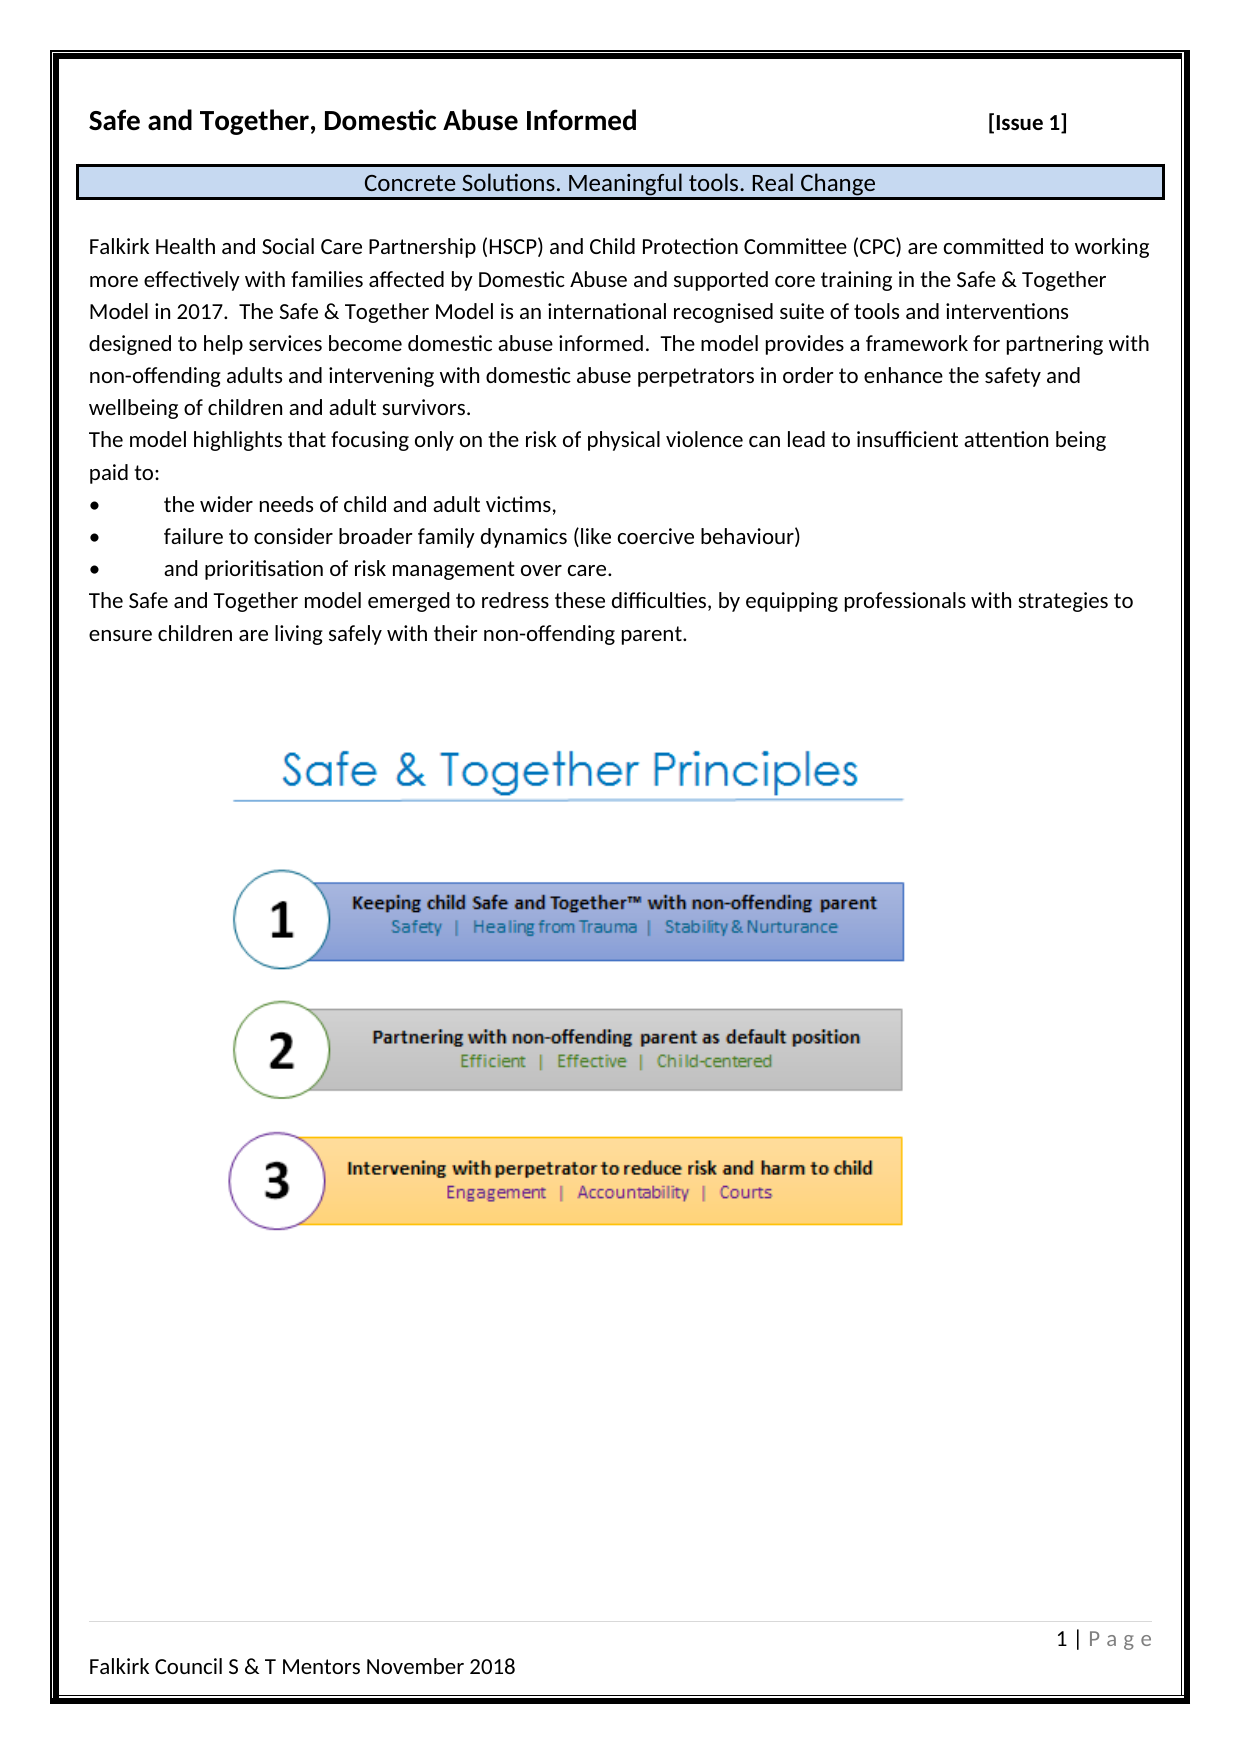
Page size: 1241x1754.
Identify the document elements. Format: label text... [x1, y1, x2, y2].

picture [88, 715, 1089, 1284]
text The Safe and Together model emerged to redress these difficulties, by equipping professionals with strategies to ensure children are living safely with their non-offending parent. [89, 587, 1152, 647]
text • failure to consider broader family dynamics (like coercive behaviour) [89, 522, 1152, 550]
text Safe and Together, Domestic Abuse Informed [Issue 1] [89, 102, 1152, 137]
text Falkirk Health and Social Care Partnership (HSCP) and Child Protection Committee (CPC) are committed to working more effectively with families affected by Domestic Abuse and supported core training in the Safe & Together Model in 2017. The Safe & Together Model is an international recognised suite of tools and interventions designed to help services become domestic abuse informed. The model provides a framework for partnering with non-offending adults and intervening with domestic abuse perpetrators in order to enhance the safety and wellbeing of children and adult survivors. [89, 232, 1152, 421]
text • the wider needs of child and adult victims, [89, 490, 1152, 518]
table_header Concrete Solutions. Meaningful tools. Real Change [79, 167, 1162, 197]
text The model highlights that focusing only on the risk of physical violence can lead to insufficient attention being paid to: [89, 426, 1152, 486]
text • and prioritisation of risk management over care. [89, 554, 1152, 582]
